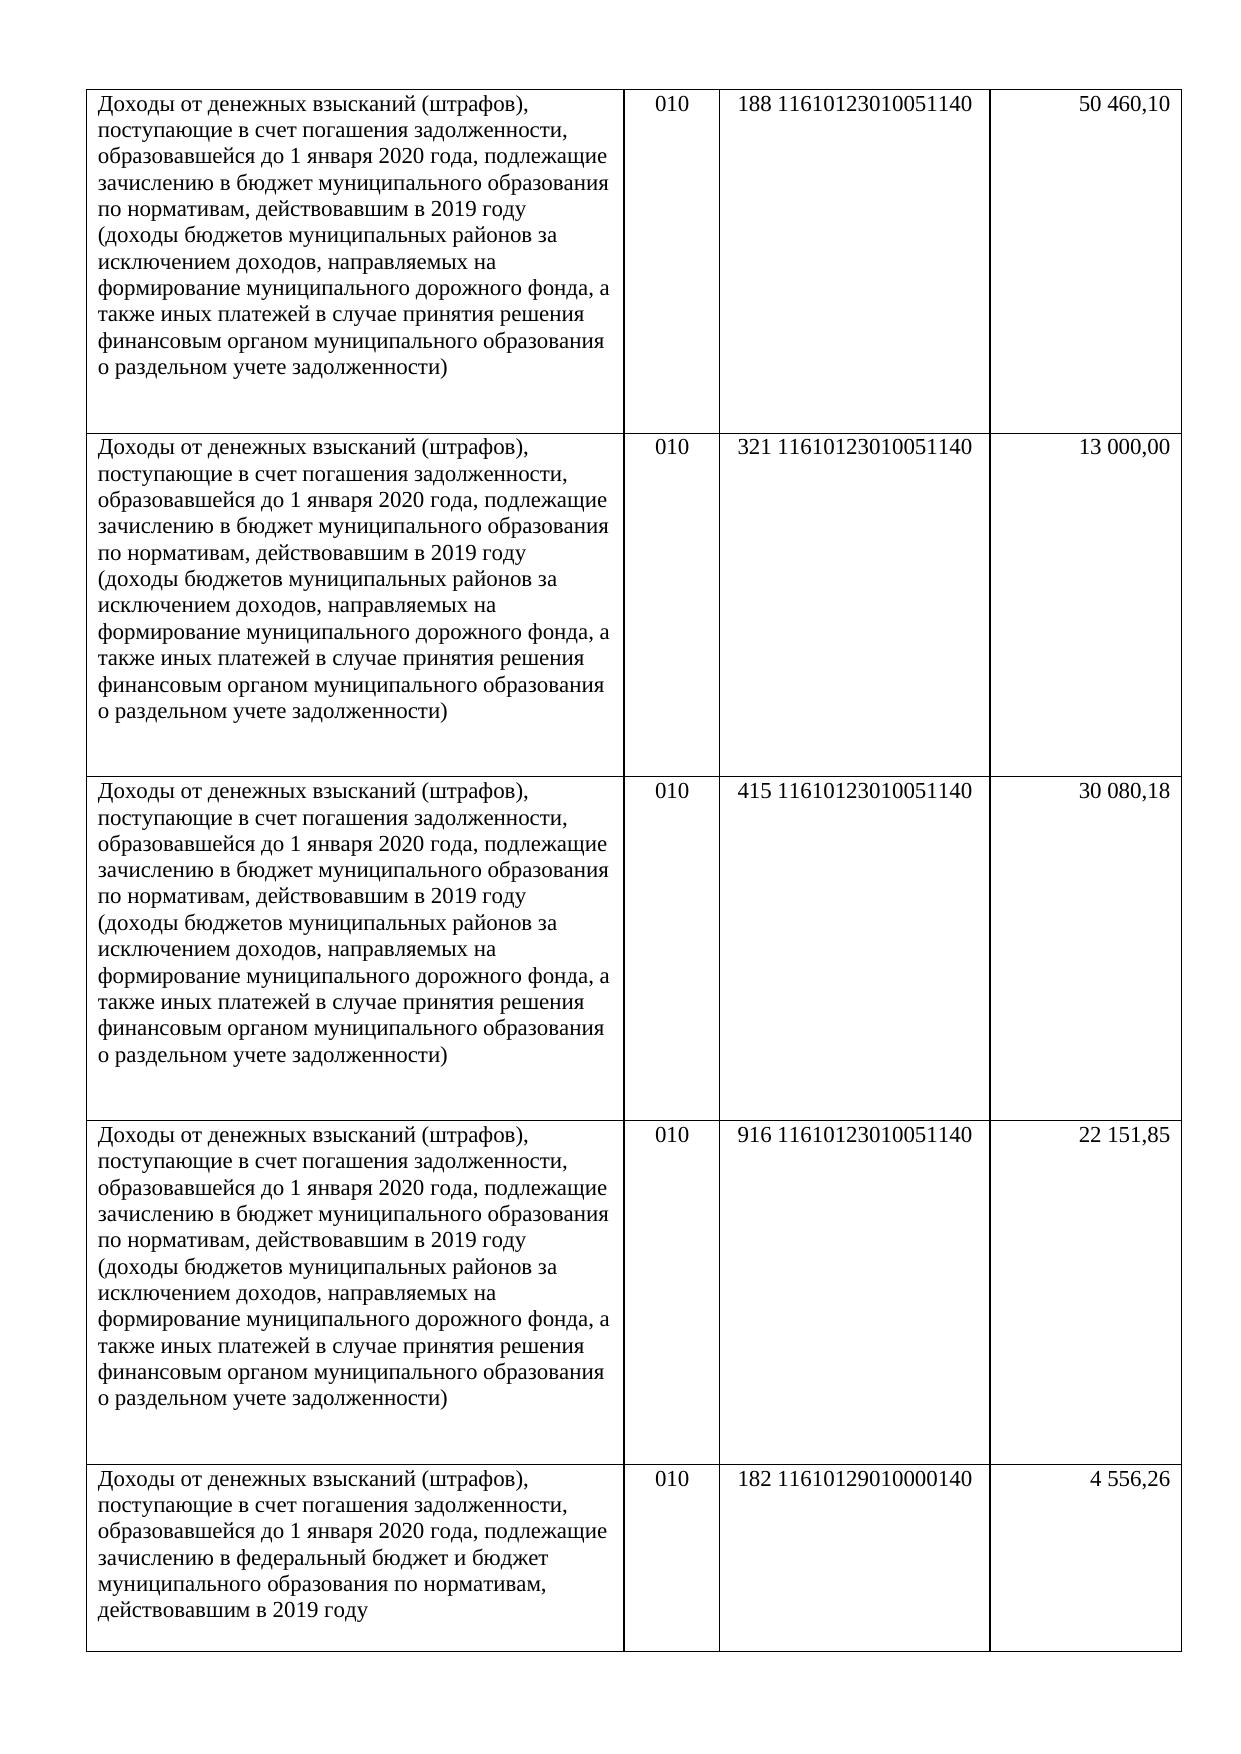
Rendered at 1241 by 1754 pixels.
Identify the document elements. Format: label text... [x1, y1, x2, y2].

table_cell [87, 90, 623, 432]
table_cell 321 11610123010051140 [720, 434, 989, 776]
table_cell 415 11610123010051140 [720, 777, 989, 1120]
table_cell 13 000,00 [991, 434, 1181, 776]
table_cell 010 [625, 90, 719, 432]
table_cell 010 [625, 777, 719, 1120]
table_cell Доходы от денежных взысканий (штрафов), поступающие в счет погашения задолженности, образовавшейся до 1 января 2020 года, подлежащие зачислению в федеральный бюджет и бюджет муниципального образования по нормативам, действовавшим в 2019 году [87, 1465, 623, 1651]
table_cell 4 556,26 [991, 1465, 1181, 1651]
table_cell 182 11610129010000140 [720, 1465, 989, 1651]
table_cell 50 460,10 [991, 90, 1181, 432]
table_cell 010 [625, 434, 719, 776]
table_cell 010 [625, 1465, 719, 1651]
table_cell 30 080,18 [991, 777, 1181, 1120]
table_cell 010 [625, 1121, 719, 1464]
table_cell 916 11610123010051140 [720, 1121, 989, 1464]
table_cell 188 11610123010051140 [720, 90, 989, 432]
table_cell 22 151,85 [991, 1121, 1181, 1464]
